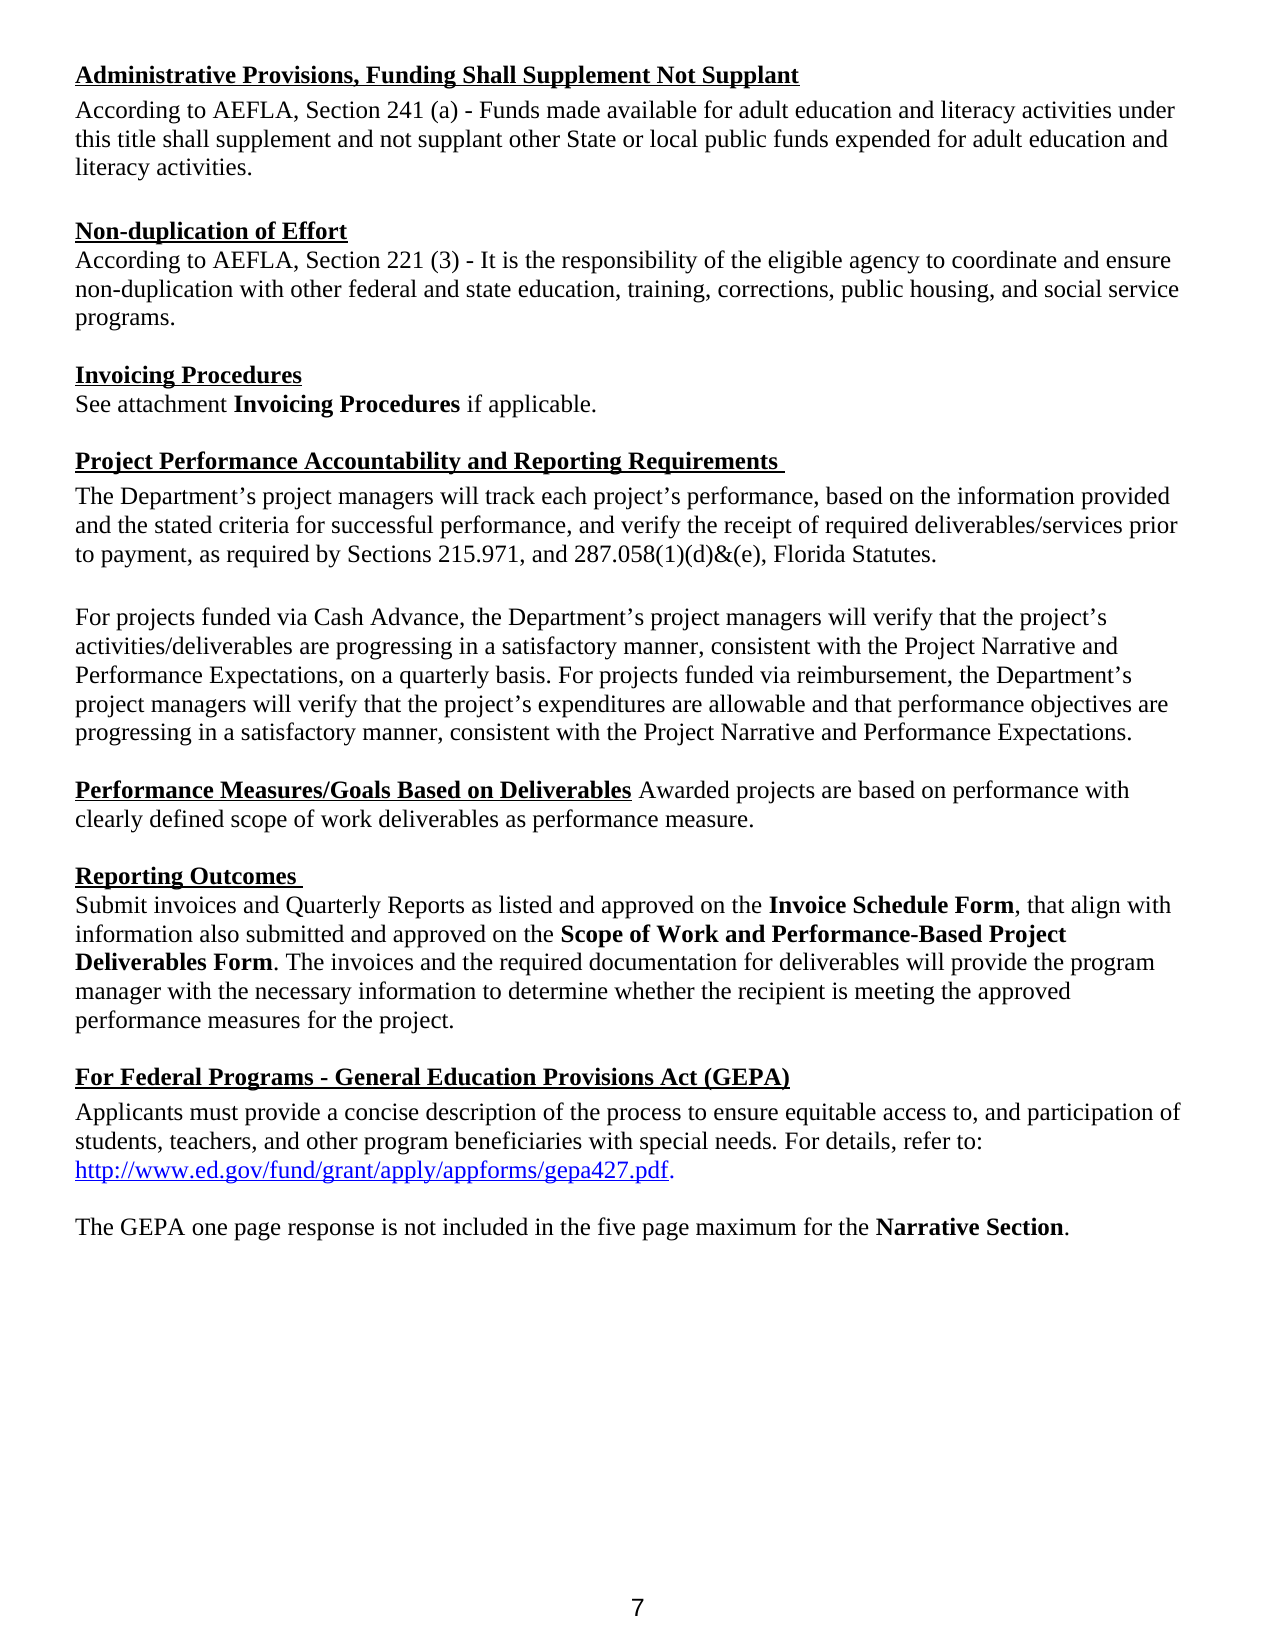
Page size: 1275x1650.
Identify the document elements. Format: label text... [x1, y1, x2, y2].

text The GEPA one page response is not included in the five page maximum for the Narrative Section. [75, 1212, 1200, 1241]
subtitle For Federal Programs - General Education Provisions Act (GEPA) [75, 1062, 1200, 1091]
text Submit invoices and Quarterly Reports as listed and approved on the Invoice Schedule Form, that align with information also submitted and approved on the Scope of Work and Performance-Based Project Deliverables Form. The invoices and the required documentation for deliverables will provide the program manager with the necessary information to determine whether the recipient is meeting the approved performance measures for the project. [75, 890, 1200, 1034]
text Reporting Outcomes [75, 861, 1200, 890]
text Applicants must provide a concise description of the process to ensure equitable access to, and participation of students, teachers, and other program beneficiaries with special needs. For details, refer to: http://www.ed.gov/fund/grant/apply/appforms/gepa427.pdf. [75, 1097, 1200, 1184]
text According to AEFLA, Section 241 (a) - Funds made available for adult education and literacy activities under this title shall supplement and not supplant other State or local public funds expended for adult education and literacy activities. [75, 95, 1200, 181]
text The Department’s project managers will track each project’s performance, based on the information provided and the stated criteria for successful performance, and verify the receipt of required deliverables/services prior to payment, as required by Sections 215.971, and 287.058(1)(d)&(e), Florida Statutes. [75, 481, 1200, 567]
text Performance Measures/Goals Based on Deliverables Awarded projects are based on performance with clearly defined scope of work deliverables as performance measure. [75, 775, 1200, 832]
text Administrative Provisions, Funding Shall Supplement Not Supplant [75, 60, 1200, 89]
text For projects funded via Cash Advance, the Department’s project managers will verify that the project’s activities/deliverables are progressing in a satisfactory manner, consistent with the Project Narrative and Performance Expectations, on a quarterly basis. For projects funded via reimbursement, the Department’s project managers will verify that the project’s expenditures are allowable and that performance objectives are progressing in a satisfactory manner, consistent with the Project Narrative and Performance Expectations. [75, 602, 1200, 746]
text See attachment Invoicing Procedures if applicable. [75, 389, 1200, 417]
text Non-duplication of Effort [75, 216, 1200, 245]
text Project Performance Accountability and Reporting Requirements [75, 446, 1200, 475]
text Invoicing Procedures [75, 360, 1200, 389]
text According to AEFLA, Section 221 (3) - It is the responsibility of the eligible agency to coordinate and ensure non-duplication with other federal and state education, training, corrections, public housing, and social service programs. [75, 245, 1200, 331]
